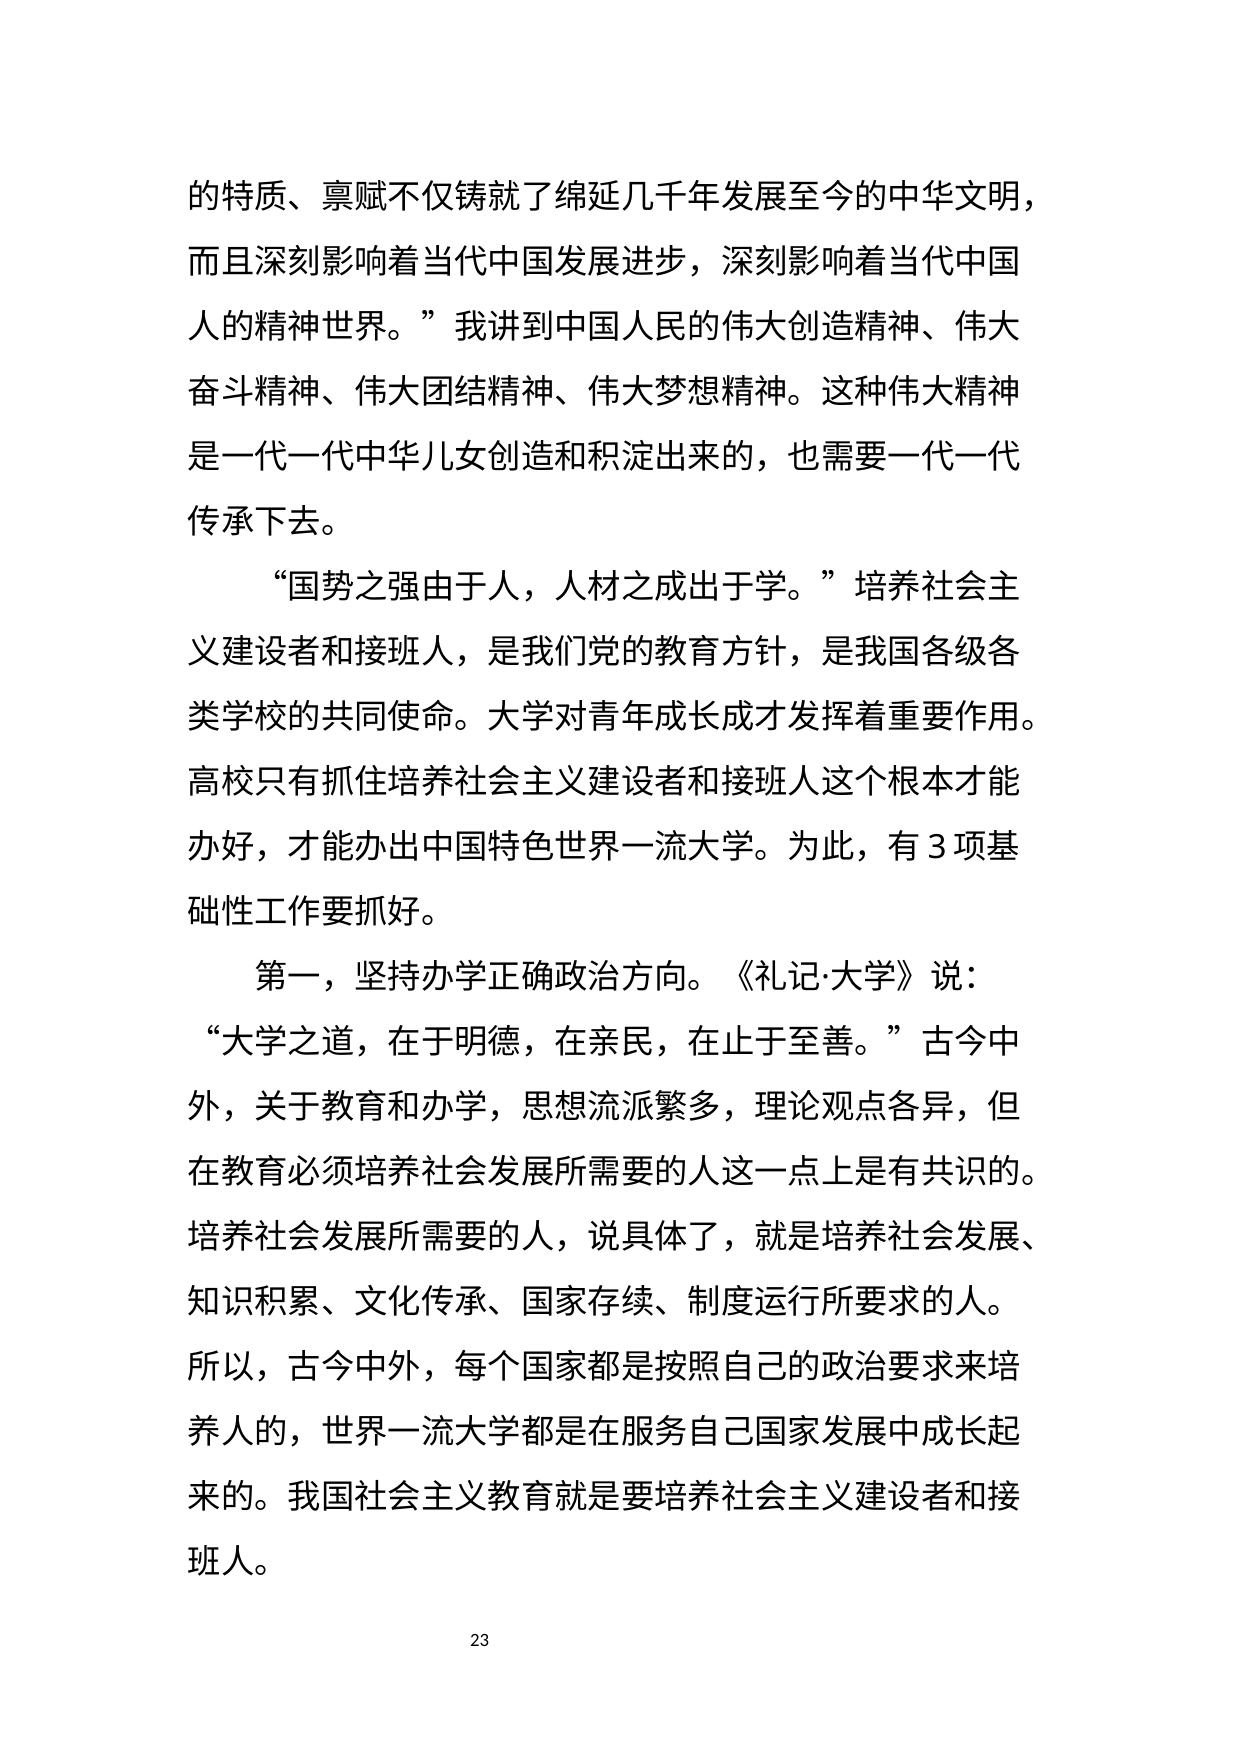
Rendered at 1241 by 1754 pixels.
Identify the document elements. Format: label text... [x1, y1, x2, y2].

text “国势之强由于人，人材之成出于学。”培养社会主义建设者和接班人，是我们党的教育方针，是我国各级各类学校的共同使命。大学对青年成长成才发挥着重要作用。高校只有抓住培养社会主义建设者和接班人这个根本才能办好，才能办出中国特色世界一流大学。为此，有3项基础性工作要抓好。 [187, 552, 1053, 942]
text 第一，坚持办学正确政治方向。《礼记·大学》说：“大学之道，在于明德，在亲民，在止于至善。”古今中外，关于教育和办学，思想流派繁多，理论观点各异，但在教育必须培养社会发展所需要的人这一点上是有共识的。培养社会发展所需要的人，说具体了，就是培养社会发展、知识积累、文化传承、国家存续、制度运行所要求的人。所以，古今中外，每个国家都是按照自己的政治要求来培养人的，世界一流大学都是在服务自己国家发展中成长起来的。我国社会主义教育就是要培养社会主义建设者和接班人。 [187, 942, 1053, 1592]
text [187, 162, 1053, 552]
